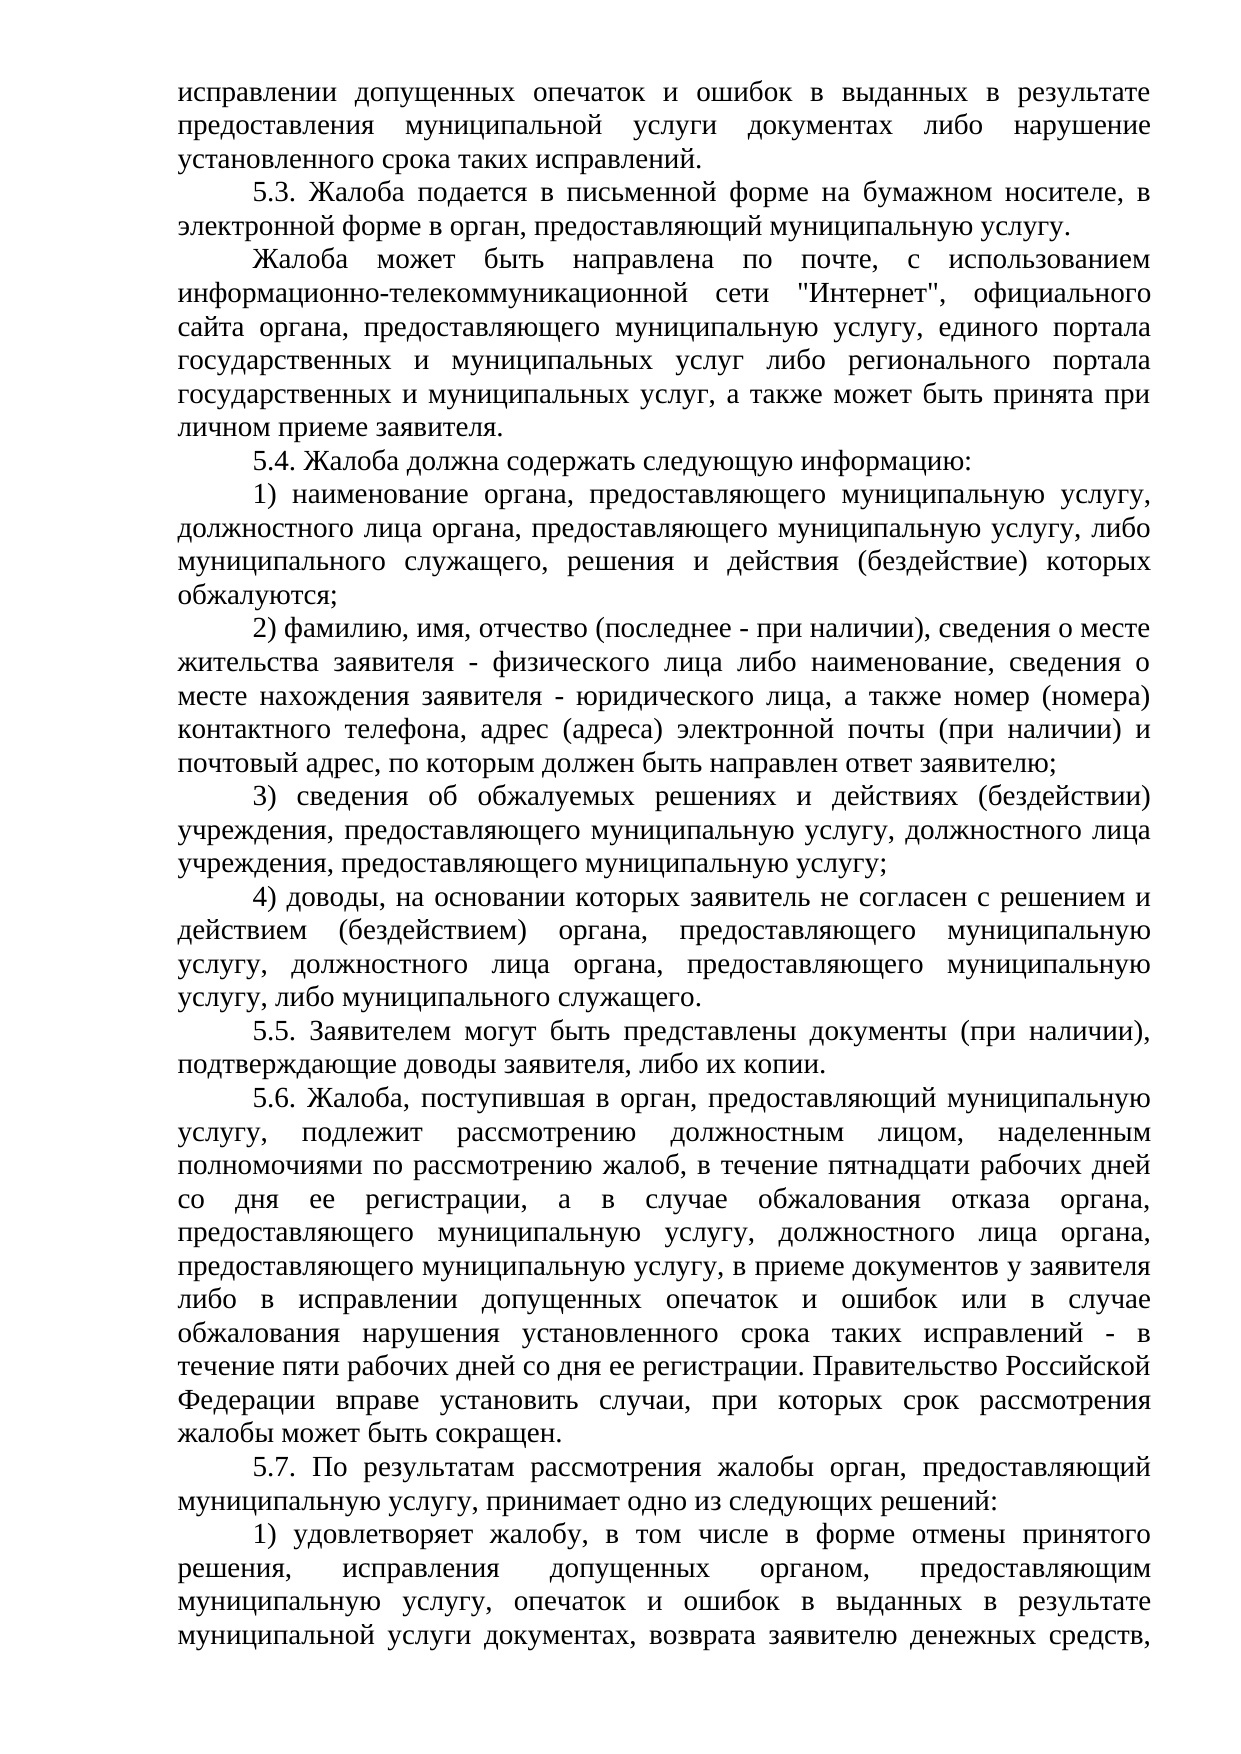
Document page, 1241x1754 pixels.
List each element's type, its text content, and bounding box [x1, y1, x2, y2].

text 5.7. По результатам рассмотрения жалобы орган, предоставляющий муниципальную услугу, принимает одно из следующих решений: [177, 1449, 1152, 1516]
text 2) фамилию, имя, отчество (последнее - при наличии), сведения о месте жительства заявителя - физического лица либо наименование, сведения о месте нахождения заявителя - юридического лица, а также номер (номера) контактного телефона, адрес (адреса) электронной почты (при наличии) и почтовый адрес, по которым должен быть направлен ответ заявителю; [177, 611, 1152, 778]
text Жалоба может быть направлена по почте, с использованием информационно-телекоммуникационной сети "Интернет", официального сайта органа, предоставляющего муниципальную услугу, единого портала государственных и муниципальных услуг либо регионального портала государственных и муниципальных услуг, а также может быть принята при личном приеме заявителя. [177, 242, 1152, 443]
text 4) доводы, на основании которых заявитель не согласен с решением и действием (бездействием) органа, предоставляющего муниципальную услугу, должностного лица органа, предоставляющего муниципальную услугу, либо муниципального служащего. [177, 879, 1152, 1013]
text 3) сведения об обжалуемых решениях и действиях (бездействии) учреждения, предоставляющего муниципальную услугу, должностного лица учреждения, предоставляющего муниципальную услугу; [177, 778, 1152, 879]
text 1) наименование органа, предоставляющего муниципальную услугу, должностного лица органа, предоставляющего муниципальную услугу, либо муниципального служащего, решения и действия (бездействие) которых обжалуются; [177, 476, 1152, 611]
text 5.6. Жалоба, поступившая в орган, предоставляющий муниципальную услугу, подлежит рассмотрению должностным лицом, наделенным полномочиями по рассмотрению жалоб, в течение пятнадцати рабочих дней со дня ее регистрации, а в случае обжалования отказа органа, предоставляющего муниципальную услугу, должностного лица органа, предоставляющего муниципальную услугу, в приеме документов у заявителя либо в исправлении допущенных опечаток и ошибок или в случае обжалования нарушения установленного срока таких исправлений - в течение пяти рабочих дней со дня ее регистрации. Правительство Российской Федерации вправе установить случаи, при которых срок рассмотрения жалобы может быть сокращен. [177, 1080, 1152, 1449]
text 5.5. Заявителем могут быть представлены документы (при наличии), подтверждающие доводы заявителя, либо их копии. [177, 1013, 1152, 1080]
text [177, 1516, 1152, 1650]
text 5.3. Жалоба подается в письменной форме на бумажном носителе, в электронной форме в орган, предоставляющий муниципальную услугу. [177, 174, 1152, 242]
text 5.4. Жалоба должна содержать следующую информацию: [177, 443, 1152, 476]
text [177, 74, 1152, 174]
